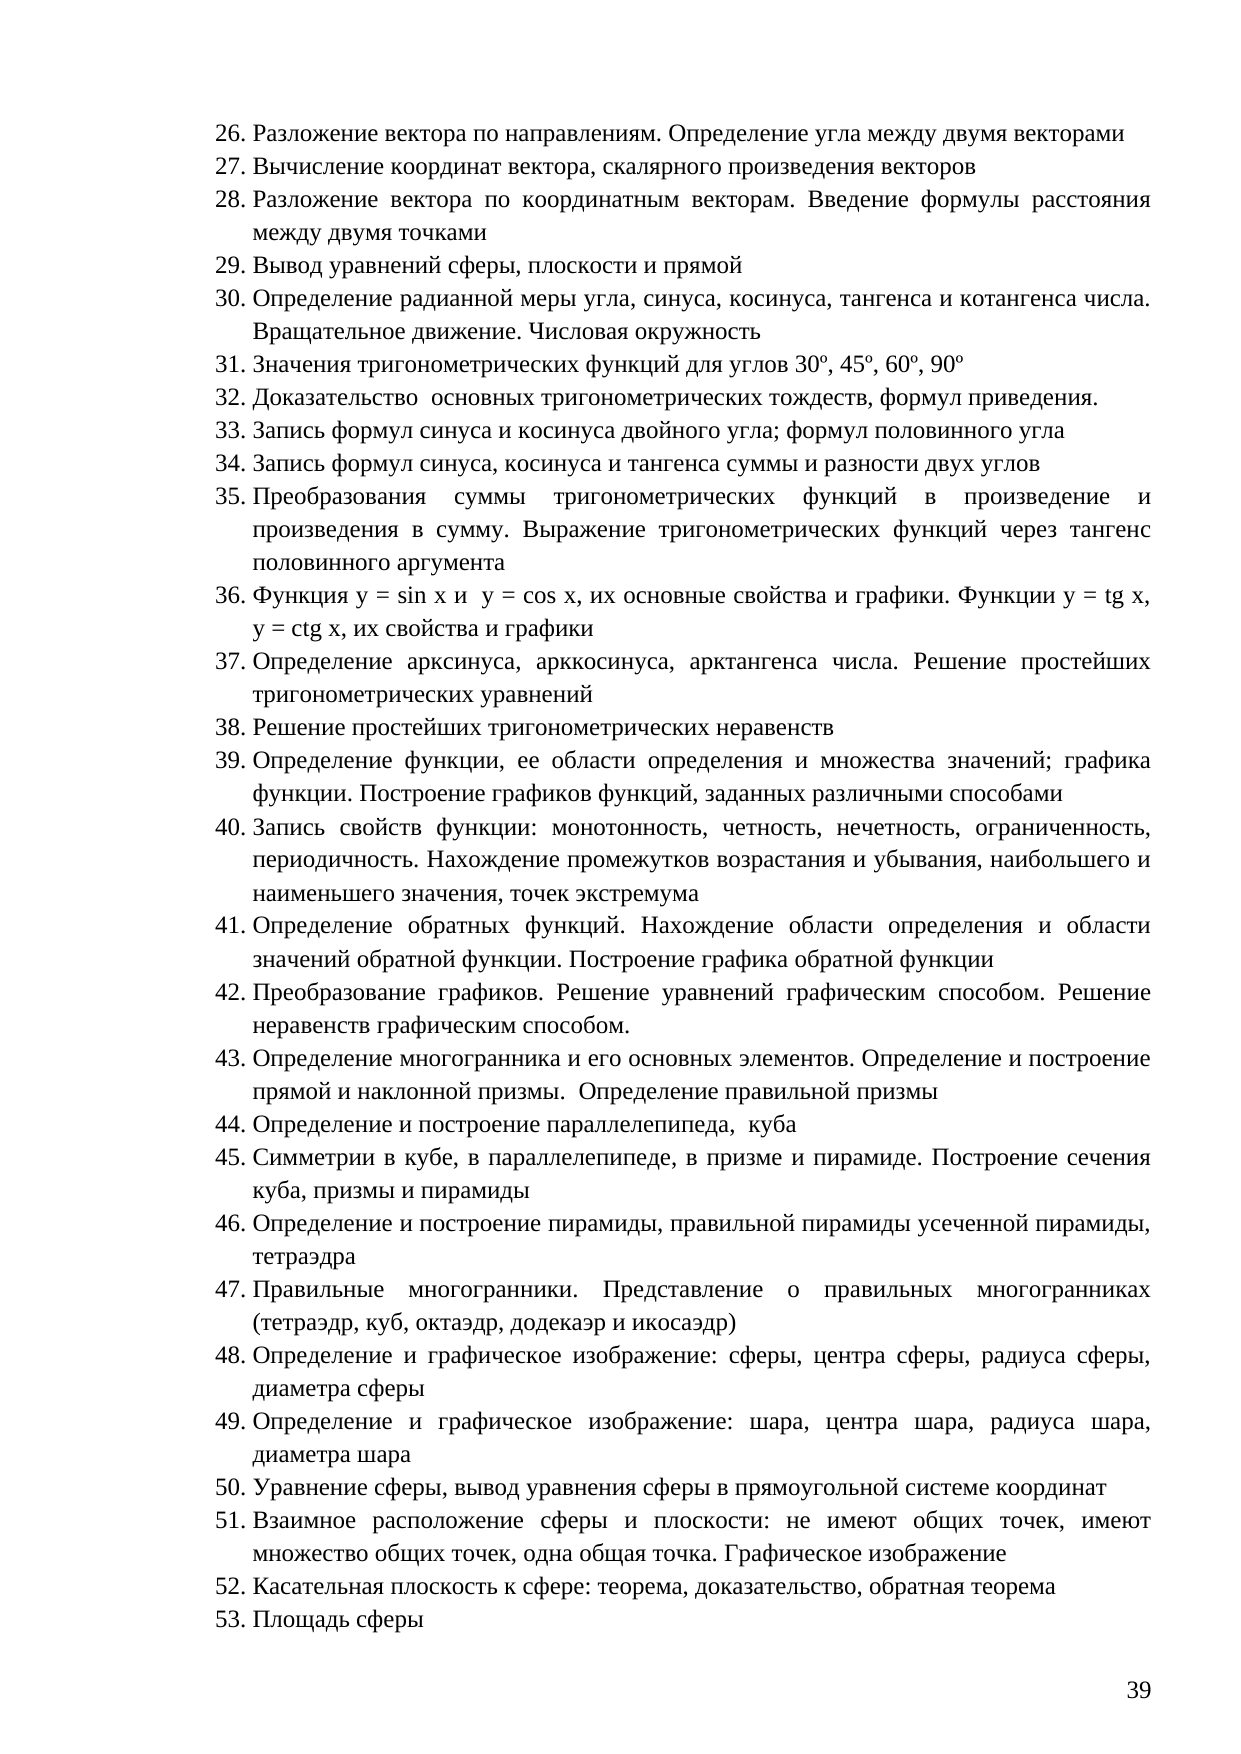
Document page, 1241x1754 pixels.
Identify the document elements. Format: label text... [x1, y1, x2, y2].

list Значения тригонометрических функций для углов 30º, 45º, 60º, 90º [215, 349, 1152, 378]
list Определение и графическое изображение: шара, центра шара, радиуса шара, диаметра шара [215, 1406, 1152, 1468]
list Определение и построение параллелепипеда, куба [215, 1109, 1152, 1137]
list Доказательство основных тригонометрических тождеств, формул приведения. [215, 382, 1152, 411]
list Правильные многогранники. Представление о правильных многогранниках (тетраэдр, куб, октаэдр, додекаэр и икосаэдр) [215, 1274, 1152, 1336]
list Запись формул синуса и косинуса двойного угла; формул половинного угла [215, 415, 1152, 444]
list Определение и графическое изображение: сферы, центра сферы, радиуса сферы, диаметра сферы [215, 1340, 1152, 1402]
list Решение простейших тригонометрических неравенств [215, 712, 1152, 741]
list Симметрии в кубе, в параллелепипеде, в призме и пирамиде. Построение сечения куба, призмы и пирамиды [215, 1142, 1152, 1203]
list Запись формул синуса, косинуса и тангенса суммы и разности двух углов [215, 448, 1152, 477]
list Определение многогранника и его основных элементов. Определение и построение прямой и наклонной призмы. Определение правильной призмы [215, 1043, 1152, 1104]
list Определение обратных функций. Нахождение области определения и области значений обратной функции. Построение графика обратной функции [215, 911, 1152, 972]
list Преобразования суммы тригонометрических функций в произведение и произведения в сумму. Выражение тригонометрических функций через тангенс половинного аргумента [215, 481, 1152, 576]
list Преобразование графиков. Решение уравнений графическим способом. Решение неравенств графическим способом. [215, 977, 1152, 1038]
list Определение арксинуса, арккосинуса, арктангенса числа. Решение простейших тригонометрических уравнений [215, 646, 1152, 708]
list Разложение вектора по направлениям. Определение угла между двумя векторами [215, 118, 1152, 147]
list Касательная плоскость к сфере: теорема, доказательство, обратная теорема [215, 1571, 1152, 1600]
list Взаимное расположение сферы и плоскости: не имеют общих точек, имеют множество общих точек, одна общая точка. Графическое изображение [215, 1505, 1152, 1567]
list Определение радианной меры угла, синуса, косинуса, тангенса и котангенса числа. Вращательное движение. Числовая окружность [215, 283, 1152, 345]
list Определение и построение пирамиды, правильной пирамиды усеченной пирамиды, тетраэдра [215, 1208, 1152, 1269]
list Вычисление координат вектора, скалярного произведения векторов [215, 151, 1152, 180]
list Запись свойств функции: монотонность, четность, нечетность, ограниченность, периодичность. Нахождение промежутков возрастания и убывания, наибольшего и наименьшего значения, точек экстремума [215, 812, 1152, 906]
list Уравнение сферы, вывод уравнения сферы в прямоугольной системе координат [215, 1472, 1152, 1501]
list Определение функции, ее области определения и множества значений; графика функции. Построение графиков функций, заданных различными способами [215, 746, 1152, 807]
list Вывод уравнений сферы, плоскости и прямой [215, 250, 1152, 279]
list Площадь сферы [215, 1604, 1152, 1633]
list Разложение вектора по координатным векторам. Введение формулы расстояния между двумя точками [215, 184, 1152, 246]
list Функция у = sin x и у = соs x, их основные свойства и графики. Функции у = tg x, у = сtg x, их свойства и графики [215, 580, 1152, 642]
